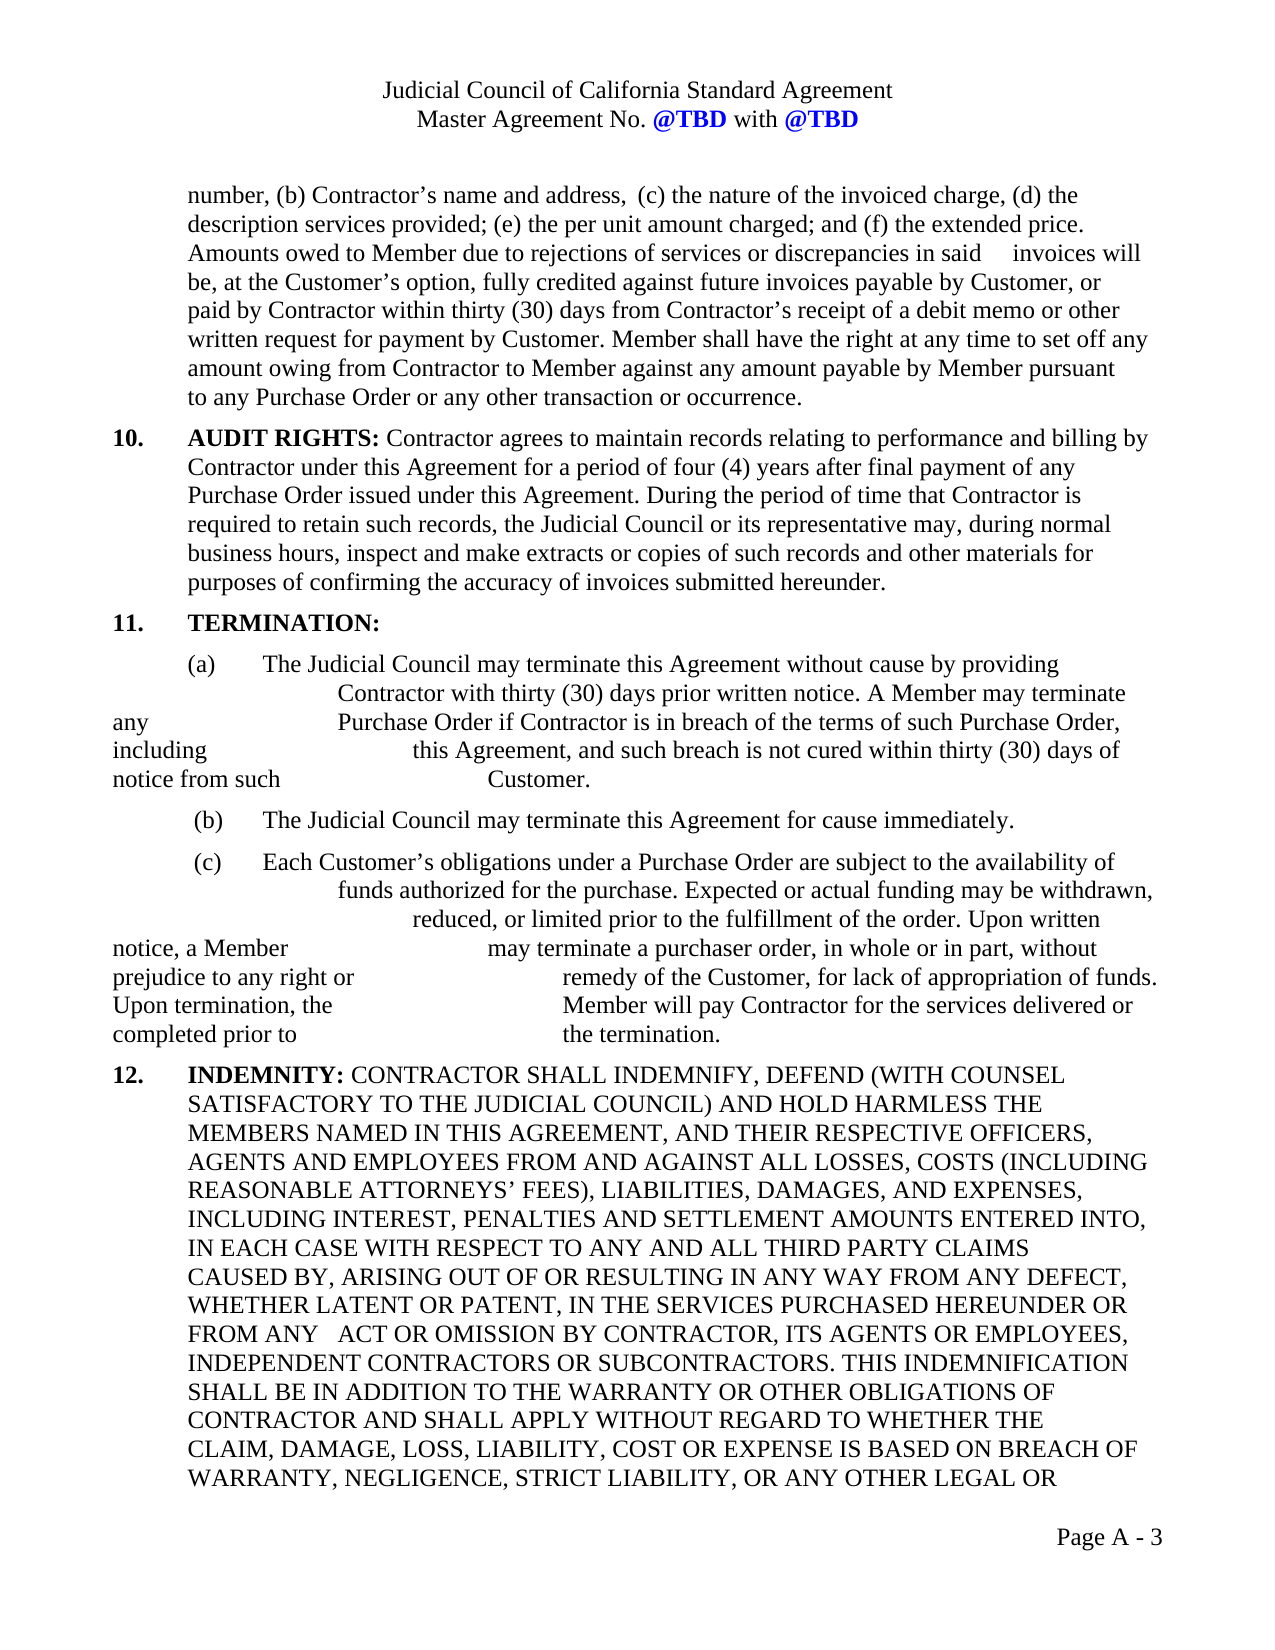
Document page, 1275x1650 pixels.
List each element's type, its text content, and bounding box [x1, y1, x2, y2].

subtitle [112, 1061, 1162, 1492]
subtitle (a) The Judicial Council may terminate this Agreement without cause by providing Contractor with thirty (30) days prior written notice. A Member may terminate any Purchase Order if Contractor is in breach of the terms of such Purchase Order, including this Agreement, and such breach is not cured within thirty (30) days of notice from such Customer. [112, 649, 1162, 793]
subtitle 11. TERMINATION: [112, 608, 1162, 637]
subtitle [112, 181, 1162, 411]
subtitle 10. AUDIT RIGHTS: Contractor agrees to maintain records relating to performance and billing by Contractor under this Agreement for a period of four (4) years after final payment of any Purchase Order issued under this Agreement. During the period of time that Contractor is required to retain such records, the Judicial Council or its representative may, during normal business hours, inspect and make extracts or copies of such records and other materials for purposes of confirming the accuracy of invoices submitted hereunder. [112, 423, 1162, 596]
subtitle (b) The Judicial Council may terminate this Agreement for cause immediately. [187, 806, 1162, 834]
subtitle (c) Each Customer’s obligations under a Purchase Order are subject to the availability of funds authorized for the purchase. Expected or actual funding may be withdrawn, reduced, or limited prior to the fulfillment of the order. Upon written notice, a Member may terminate a purchaser order, in whole or in part, without prejudice to any right or remedy of the Customer, for lack of appropriation of funds. Upon termination, the Member will pay Contractor for the services delivered or completed prior to the termination. [112, 847, 1162, 1048]
